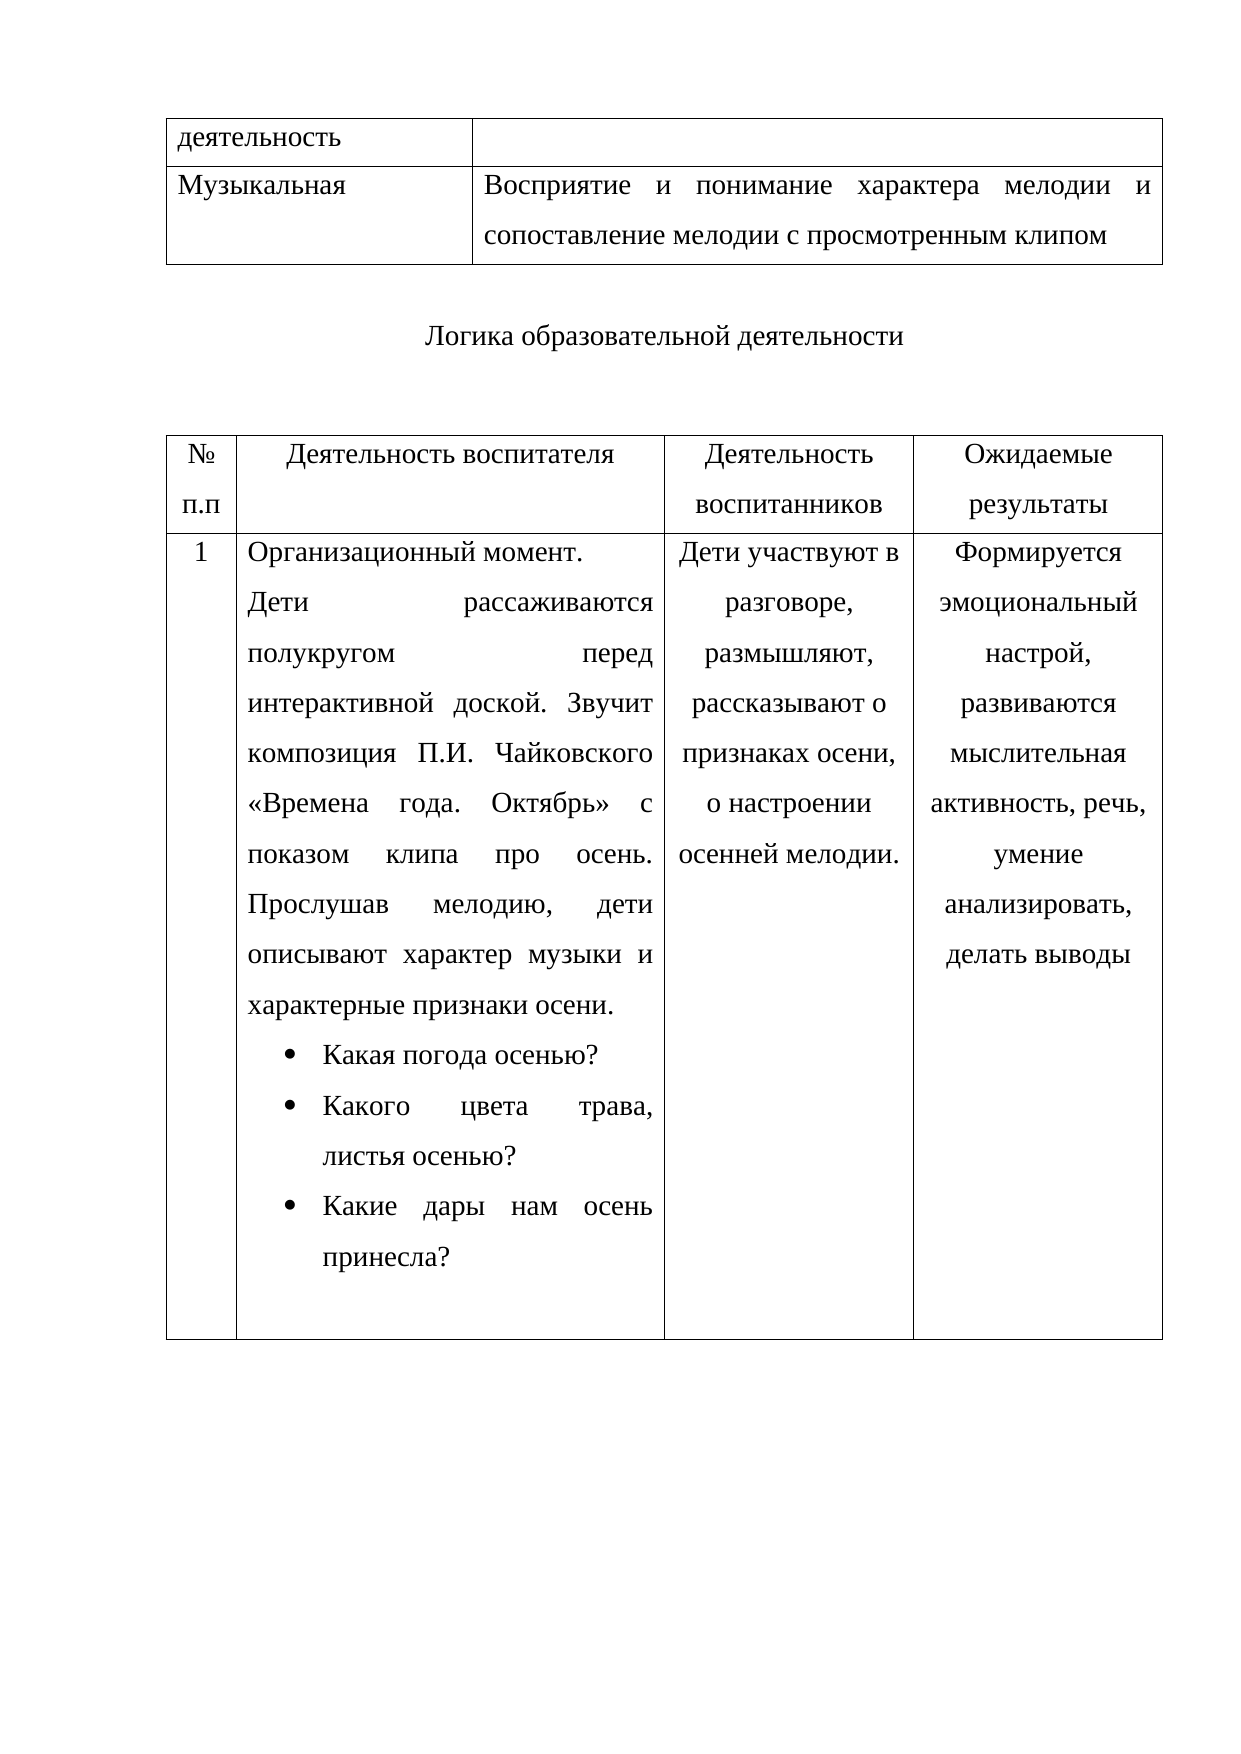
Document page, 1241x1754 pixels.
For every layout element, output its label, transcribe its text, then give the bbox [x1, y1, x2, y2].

table_cell Организационный момент. Дети рассаживаются полукругом перед интерактивной доской. Звучит композиция П.И. Чайковского «Времена года. Октябрь» с показом клипа про осень. Прослушав мелодию, дети описывают характер музыки и характерные признаки осени. Какая погода осенью? Какого цвета трава, листья осенью? Какие дары нам осень принесла? [237, 534, 664, 1339]
table_cell Дети участвуют в разговоре, размышляют, рассказывают о признаках осени, о настроении осенней мелодии. [665, 534, 913, 1339]
table_header Деятельность воспитателя [237, 436, 664, 533]
table_header № п.п [167, 436, 236, 533]
table_header Деятельность воспитанников [665, 436, 913, 533]
table_cell Формируется эмоциональный настрой, развиваются мыслительная активность, речь, умение анализировать, делать выводы [914, 534, 1162, 1339]
text Логика образовательной деятельности [177, 318, 1152, 351]
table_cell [473, 119, 1162, 166]
table_cell Восприятие и понимание характера мелодии и сопоставление мелодии с просмотренным клипом [473, 167, 1162, 264]
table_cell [167, 119, 472, 166]
table_cell 1 [167, 534, 236, 1339]
table_header Ожидаемые результаты [914, 436, 1162, 533]
table_cell Музыкальная [167, 167, 472, 264]
